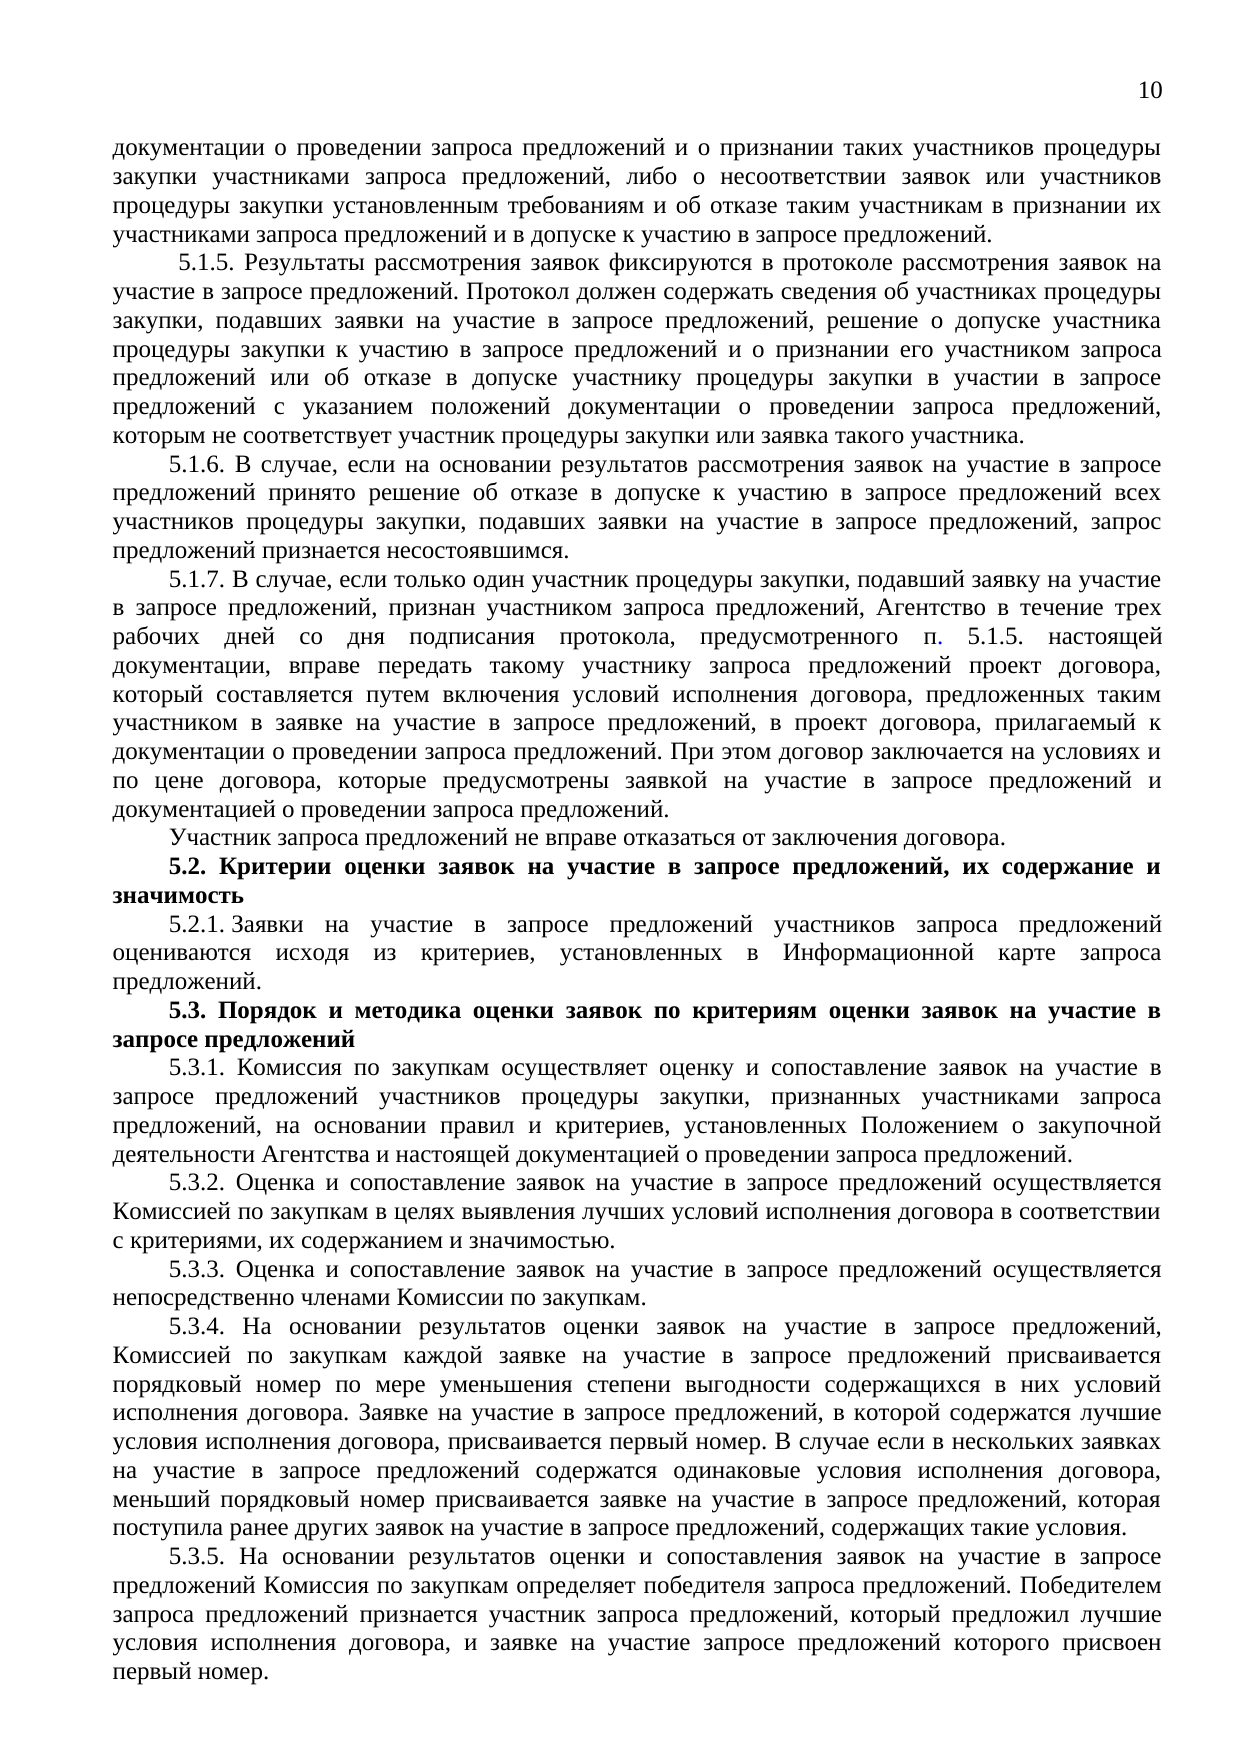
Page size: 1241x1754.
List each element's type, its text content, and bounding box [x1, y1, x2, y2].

text 5.1.7. В случае, если только один участник процедуры закупки, подавший заявку на участие в запросе предложений, признан участником запроса предложений, Агентство в течение трех рабочих дней со дня подписания протокола, предусмотренного п. 5.1.5. настоящей документации, вправе передать такому участнику запроса предложений проект договора, который составляется путем включения условий исполнения договора, предложенных таким участником в заявке на участие в запросе предложений, в проект договора, прилагаемый к документации о проведении запроса предложений. При этом договор заключается на условиях и по цене договора, которые предусмотрены заявкой на участие в запросе предложений и документацией о проведении запроса предложений. [112, 564, 1162, 822]
text 5.1.5. Результаты рассмотрения заявок фиксируются в протоколе рассмотрения заявок на участие в запросе предложений. Протокол должен содержать сведения об участниках процедуры закупки, подавших заявки на участие в запросе предложений, решение о допуске участника процедуры закупки к участию в запросе предложений и о признании его участником запроса предложений или об отказе в допуске участнику процедуры закупки в участии в запросе предложений с указанием положений документации о проведении запроса предложений, которым не соответствует участник процедуры закупки или заявка такого участника. [112, 247, 1162, 449]
text 5.2.1. Заявки на участие в запросе предложений участников запроса предложений оцениваются исходя из критериев, установленных в Информационной карте запроса предложений. [112, 909, 1162, 995]
text 5.1.6. В случае, если на основании результатов рассмотрения заявок на участие в запросе предложений принято решение об отказе в допуске к участию в запросе предложений всех участников процедуры закупки, подавших заявки на участие в запросе предложений, запрос предложений признается несостоявшимся. [112, 449, 1162, 564]
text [112, 132, 1162, 247]
text 5.3.2. Оценка и сопоставление заявок на участие в запросе предложений осуществляется Комиссией по закупкам в целях выявления лучших условий исполнения договора в соответствии с критериями, их содержанием и значимостью. [112, 1167, 1162, 1254]
text Участник запроса предложений не вправе отказаться от заключения договора. [112, 822, 1162, 851]
text 5.3.5. На основании результатов оценки и сопоставления заявок на участие в запросе предложений Комиссия по закупкам определяет победителя запроса предложений. Победителем запроса предложений признается участник запроса предложений, который предложил лучшие условия исполнения договора, и заявке на участие запросе предложений которого присвоен первый номер. [112, 1541, 1162, 1685]
text 5.3.3. Оценка и сопоставление заявок на участие в запросе предложений осуществляется непосредственно членами Комиссии по закупкам. [112, 1254, 1162, 1311]
text 5.3.1. Комиссия по закупкам осуществляет оценку и сопоставление заявок на участие в запросе предложений участников процедуры закупки, признанных участниками запроса предложений, на основании правил и критериев, установленных Положением о закупочной деятельности Агентства и настоящей документацией о проведении запроса предложений. [112, 1052, 1162, 1167]
subtitle 5.2. Критерии оценки заявок на участие в запросе предложений, их содержание и значимость [112, 851, 1162, 909]
subtitle 5.3. Порядок и методика оценки заявок по критериям оценки заявок на участие в запросе предложений [112, 995, 1162, 1052]
text 5.3.4. На основании результатов оценки заявок на участие в запросе предложений, Комиссией по закупкам каждой заявке на участие в запросе предложений присваивается порядковый номер по мере уменьшения степени выгодности содержащихся в них условий исполнения договора. Заявке на участие в запросе предложений, в которой содержатся лучшие условия исполнения договора, присваивается первый номер. В случае если в нескольких заявках на участие в запросе предложений содержатся одинаковые условия исполнения договора, меньший порядковый номер присваивается заявке на участие в запросе предложений, которая поступила ранее других заявок на участие в запросе предложений, содержащих такие условия. [112, 1311, 1162, 1541]
